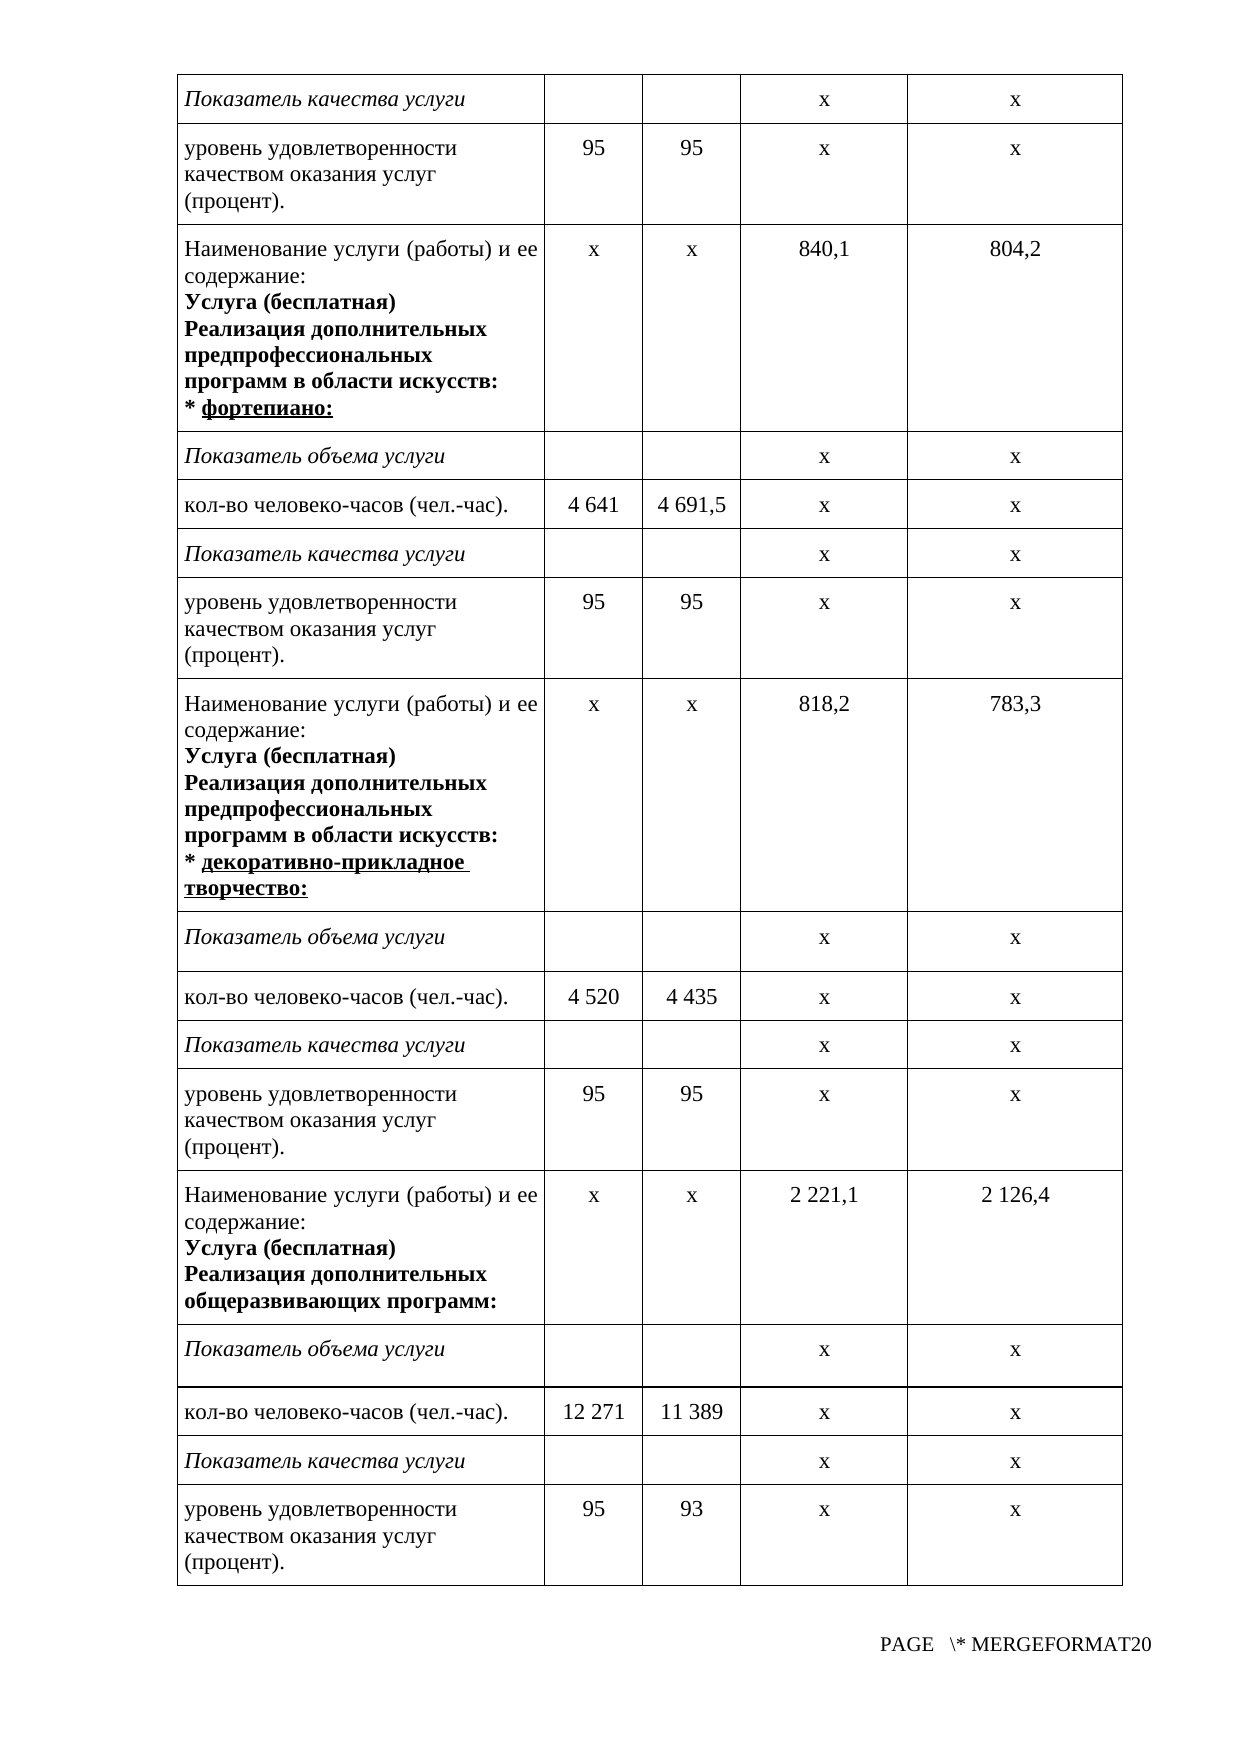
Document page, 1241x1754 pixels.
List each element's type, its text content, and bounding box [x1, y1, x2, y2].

table_cell [545, 529, 642, 577]
table_cell 95 [643, 1069, 740, 1170]
table_cell 2 221,1 [741, 1171, 907, 1324]
table_cell 818,2 [741, 679, 907, 911]
table_cell x [741, 1436, 907, 1484]
table_cell кол-во человеко-часов (чел.-час). [178, 480, 544, 528]
table_cell x [643, 225, 740, 431]
table_cell [545, 1325, 642, 1386]
table_cell x [741, 1325, 907, 1386]
table_cell х [741, 1388, 907, 1435]
table_cell х [908, 480, 1122, 528]
table_cell 95 [643, 124, 740, 224]
table_cell x [908, 432, 1122, 479]
table_cell [545, 1021, 642, 1068]
table_cell x [908, 1021, 1122, 1068]
table_cell х [908, 1388, 1122, 1435]
table_cell [643, 432, 740, 479]
table_cell х [908, 972, 1122, 1020]
table_cell x [741, 432, 907, 479]
table_cell Наименование услуги (работы) и ее содержание: Услуга (бесплатная) Реализация дополнительных предпрофессиональных программ в области искусств: * декоративно-прикладное творчество: [178, 679, 544, 911]
table_cell x [643, 1171, 740, 1324]
table_cell х [741, 578, 907, 678]
table_cell 11 389 [643, 1388, 740, 1435]
table_cell x [545, 679, 642, 911]
table_cell кол-во человеко-часов (чел.-час). [178, 972, 544, 1020]
table_cell x [908, 75, 1122, 122]
table_cell 93 [643, 1485, 740, 1585]
table_cell Показатель объема услуги [178, 432, 544, 479]
table_cell Показатель качества услуги [178, 1021, 544, 1068]
table_cell x [741, 912, 907, 971]
table_cell 4 435 [643, 972, 740, 1020]
table_cell Показатель объема услуги [178, 912, 544, 971]
table_cell уровень удовлетворенности качеством оказания услуг (процент). [178, 1485, 544, 1585]
table_cell x [908, 1325, 1122, 1386]
table_cell 95 [545, 1485, 642, 1585]
table_cell 4 641 [545, 480, 642, 528]
table_cell 783,3 [908, 679, 1122, 911]
table_cell 4 520 [545, 972, 642, 1020]
table_cell x [741, 75, 907, 122]
table_cell [643, 1021, 740, 1068]
table_cell 95 [545, 578, 642, 678]
table_cell x [741, 1021, 907, 1068]
table_cell [545, 1436, 642, 1484]
table_cell Показатель качества услуги [178, 1436, 544, 1484]
table_cell кол-во человеко-часов (чел.-час). [178, 1388, 544, 1435]
table_cell 95 [545, 124, 642, 224]
table_cell 95 [643, 578, 740, 678]
table_cell [643, 912, 740, 971]
table_cell х [741, 1485, 907, 1585]
table_cell х [741, 1069, 907, 1170]
table_cell х [741, 124, 907, 224]
table_cell [643, 75, 740, 122]
table_cell Показатель качества услуги [178, 529, 544, 577]
table_cell x [545, 1171, 642, 1324]
table_cell [643, 1436, 740, 1484]
table_cell х [741, 972, 907, 1020]
table_cell 4 691,5 [643, 480, 740, 528]
table_cell Наименование услуги (работы) и ее содержание: Услуга (бесплатная) Реализация дополнительных предпрофессиональных программ в области искусств: * фортепиано: [178, 225, 544, 431]
table_cell уровень удовлетворенности качеством оказания услуг (процент). [178, 578, 544, 678]
table_cell х [908, 1485, 1122, 1585]
table_cell [545, 75, 642, 122]
table_cell Показатель качества услуги [178, 75, 544, 122]
table_cell х [908, 1069, 1122, 1170]
table_cell x [908, 912, 1122, 971]
table_cell 12 271 [545, 1388, 642, 1435]
table_cell x [908, 529, 1122, 577]
table_cell 95 [545, 1069, 642, 1170]
table_cell уровень удовлетворенности качеством оказания услуг (процент). [178, 1069, 544, 1170]
table_cell Показатель объема услуги [178, 1325, 544, 1386]
table_cell [545, 912, 642, 971]
table_cell х [908, 124, 1122, 224]
table_cell [545, 432, 642, 479]
table_cell 804,2 [908, 225, 1122, 431]
table_cell x [741, 529, 907, 577]
table_cell уровень удовлетворенности качеством оказания услуг (процент). [178, 124, 544, 224]
table_cell [643, 1325, 740, 1386]
table_cell x [545, 225, 642, 431]
table_cell x [908, 1436, 1122, 1484]
table_cell 2 126,4 [908, 1171, 1122, 1324]
table_cell х [741, 480, 907, 528]
table_cell x [643, 679, 740, 911]
table_cell [643, 529, 740, 577]
table_cell х [908, 578, 1122, 678]
table_cell Наименование услуги (работы) и ее содержание: Услуга (бесплатная) Реализация дополнительных общеразвивающих программ: [178, 1171, 544, 1324]
table_cell 840,1 [741, 225, 907, 431]
